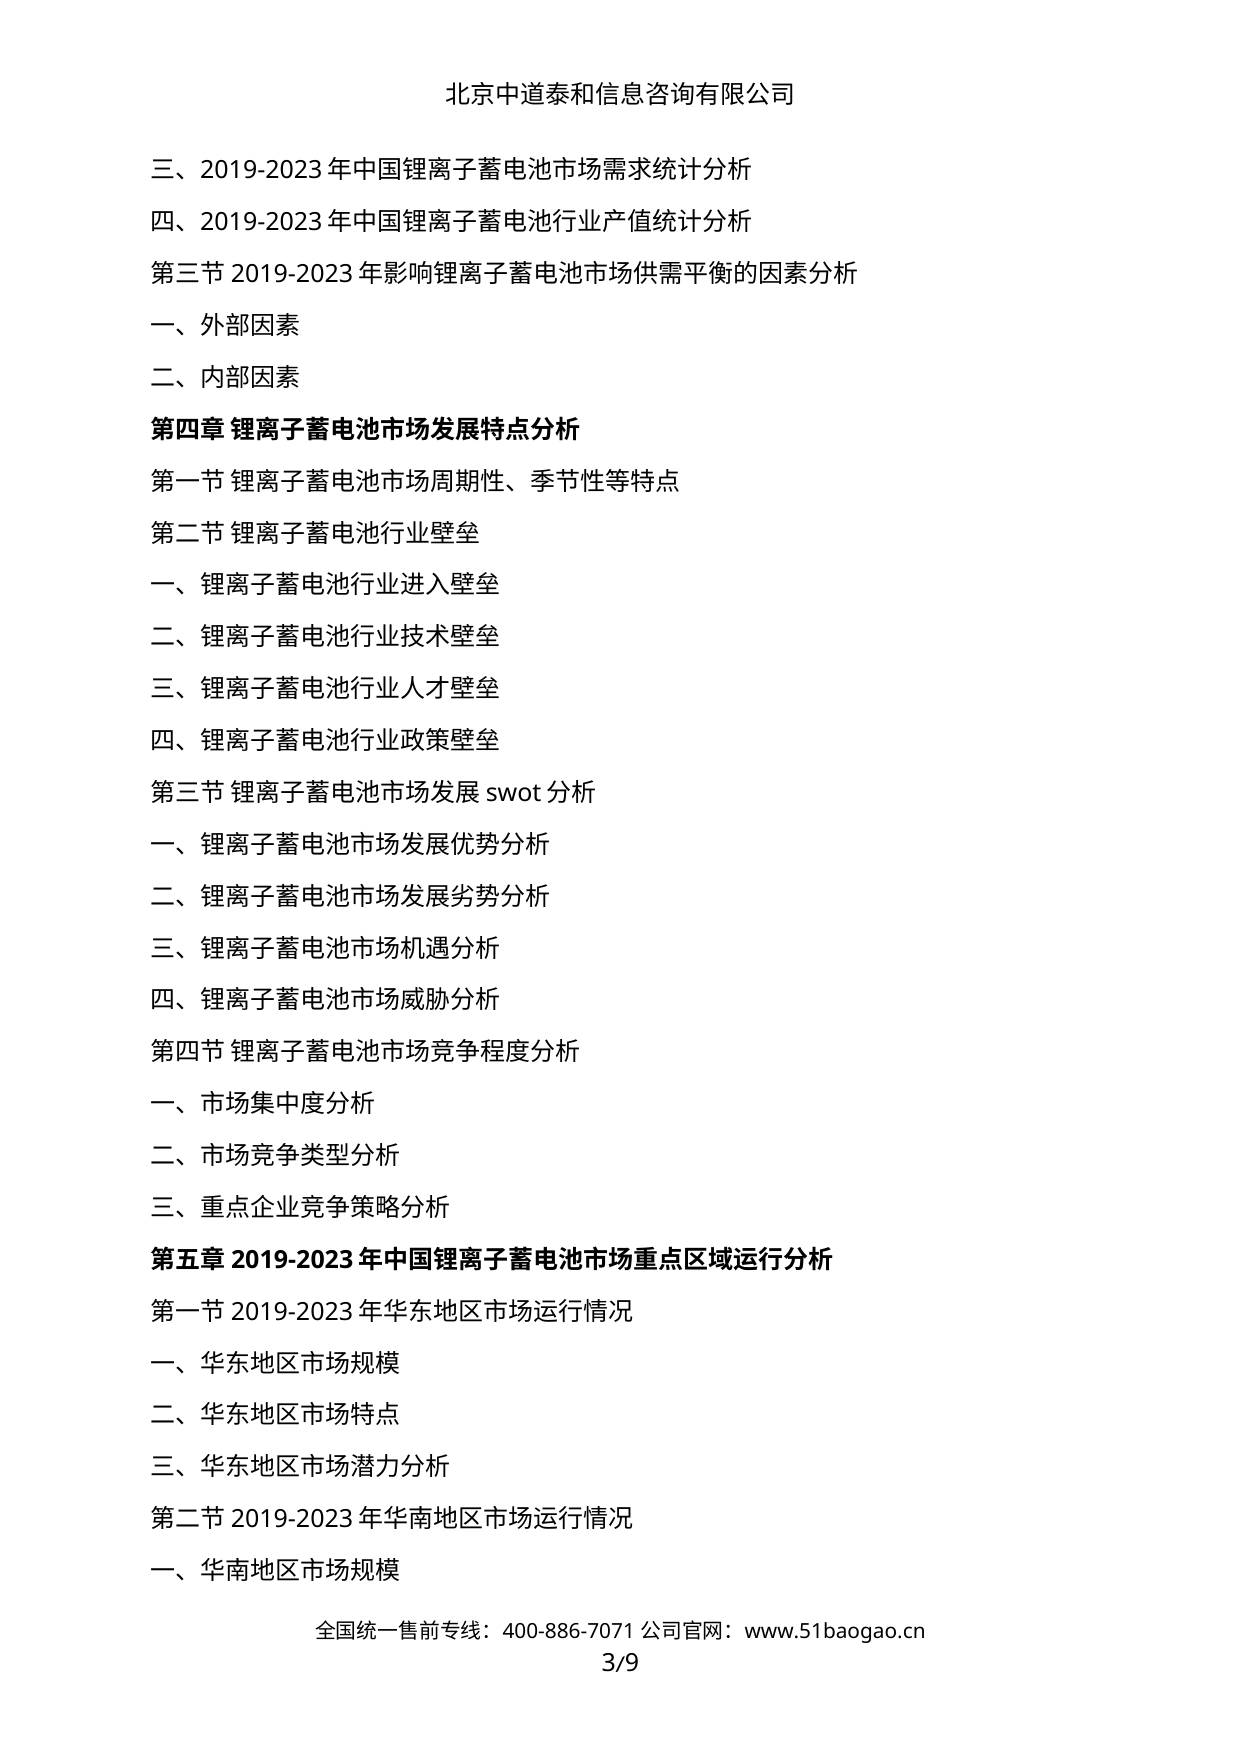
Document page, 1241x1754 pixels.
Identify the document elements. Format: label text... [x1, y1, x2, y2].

text 二、锂离子蓄电池市场发展劣势分析 [150, 876, 1090, 912]
text 三、2019-2023年中国锂离子蓄电池市场需求统计分析 [150, 150, 1090, 186]
text 四、锂离子蓄电池行业政策壁垒 [150, 721, 1090, 757]
text 三、华东地区市场潜力分析 [150, 1447, 1090, 1483]
text 三、重点企业竞争策略分析 [150, 1187, 1090, 1224]
text 一、市场集中度分析 [150, 1084, 1090, 1120]
text 一、华东地区市场规模 [150, 1343, 1090, 1379]
text 一、锂离子蓄电池市场发展优势分析 [150, 824, 1090, 861]
text 三、锂离子蓄电池市场机遇分析 [150, 928, 1090, 964]
text 三、锂离子蓄电池行业人才壁垒 [150, 669, 1090, 705]
text 一、锂离子蓄电池行业进入壁垒 [150, 565, 1090, 601]
text 第五章 2019-2023年中国锂离子蓄电池市场重点区域运行分析 [150, 1239, 1090, 1276]
text 二、华东地区市场特点 [150, 1395, 1090, 1431]
text 第二节 锂离子蓄电池行业壁垒 [150, 513, 1090, 549]
text 第三节 锂离子蓄电池市场发展swot分析 [150, 772, 1090, 809]
text 四、锂离子蓄电池市场威胁分析 [150, 980, 1090, 1016]
text 一、华南地区市场规模 [150, 1551, 1090, 1587]
text 第三节 2019-2023年影响锂离子蓄电池市场供需平衡的因素分析 [150, 254, 1090, 290]
text 四、2019-2023年中国锂离子蓄电池行业产值统计分析 [150, 202, 1090, 238]
text 第二节 2019-2023年华南地区市场运行情况 [150, 1499, 1090, 1535]
text 二、锂离子蓄电池行业技术壁垒 [150, 617, 1090, 653]
text 第一节 锂离子蓄电池市场周期性、季节性等特点 [150, 461, 1090, 497]
text 二、内部因素 [150, 357, 1090, 394]
text 第四节 锂离子蓄电池市场竞争程度分析 [150, 1032, 1090, 1068]
text 一、外部因素 [150, 306, 1090, 342]
text 第一节 2019-2023年华东地区市场运行情况 [150, 1291, 1090, 1327]
text 第四章 锂离子蓄电池市场发展特点分析 [150, 409, 1090, 446]
text 二、市场竞争类型分析 [150, 1136, 1090, 1172]
